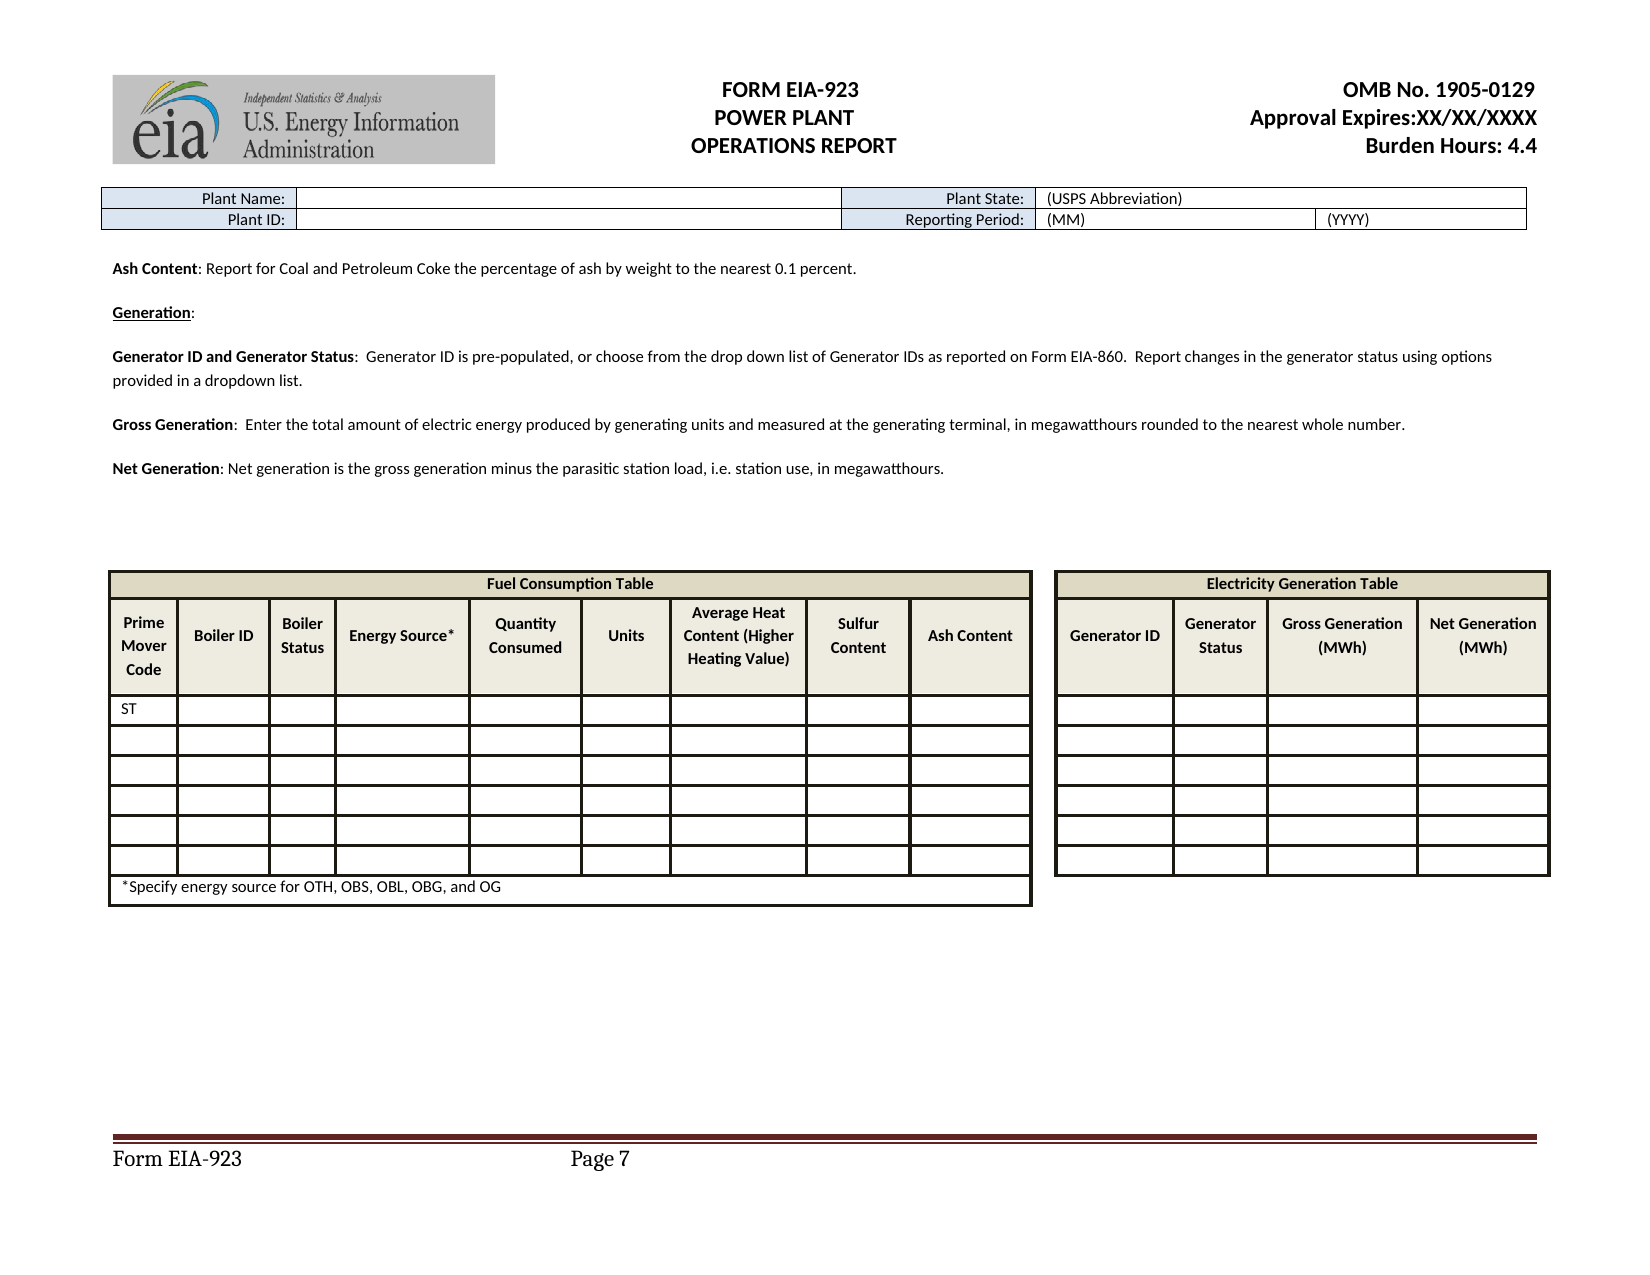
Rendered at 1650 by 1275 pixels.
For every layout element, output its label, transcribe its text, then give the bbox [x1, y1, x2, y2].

table_cell [111, 757, 176, 783]
table_cell [808, 817, 908, 843]
table_cell [912, 727, 1029, 753]
table_cell [179, 817, 268, 843]
table_cell [179, 787, 268, 813]
table_cell Ash Content [912, 600, 1029, 693]
table_cell [1419, 697, 1547, 723]
text Ash Content: Report for Coal and Petroleum Coke the percentage of ash by weight to the nearest 0.1 percent. [112, 258, 1537, 278]
table_cell [1269, 847, 1416, 873]
table_cell [672, 727, 805, 753]
table_cell [583, 727, 669, 753]
table_cell [1058, 817, 1172, 843]
table_cell [808, 697, 908, 723]
table_cell [912, 817, 1029, 843]
table_cell [912, 697, 1029, 723]
table_cell [583, 817, 669, 843]
table_cell Gross Generation (MWh) [1269, 600, 1416, 693]
table_cell [1269, 757, 1416, 783]
table_cell [808, 757, 908, 783]
table_cell Generator ID [1058, 600, 1172, 693]
table_cell [271, 847, 334, 873]
table_cell [179, 727, 268, 753]
table_cell [1175, 757, 1266, 783]
table_cell Average Heat Content (Higher Heating Value) [672, 600, 805, 693]
table_cell [1175, 847, 1266, 873]
table_cell [672, 757, 805, 783]
table_cell [1175, 787, 1266, 813]
table_cell *Specify energy source for OTH, OBS, OBL, OBG, and OG [111, 877, 1029, 903]
table_cell [471, 757, 580, 783]
table_cell [672, 697, 805, 723]
table_cell [808, 727, 908, 753]
table_cell Units [583, 600, 669, 693]
table_cell [808, 847, 908, 873]
table_cell [1419, 847, 1547, 873]
table_cell [1269, 817, 1416, 843]
text Net Generation: Net generation is the gross generation minus the parasitic station load, i.e. station use, in megawatthours. [112, 458, 1537, 478]
table_header Electricity Generation Table [1058, 573, 1547, 597]
table_cell [1419, 757, 1547, 783]
table_cell [179, 757, 268, 783]
picture [123, 74, 469, 164]
table_cell [808, 787, 908, 813]
table_cell [912, 787, 1029, 813]
table_cell [672, 787, 805, 813]
table_cell [583, 847, 669, 873]
table_cell [1269, 697, 1416, 723]
table_header [1033, 570, 1054, 873]
table_cell [271, 757, 334, 783]
table_cell [111, 847, 176, 873]
table_cell [1058, 697, 1172, 723]
table_cell ST [111, 697, 176, 723]
table_cell [337, 847, 468, 873]
table_cell Sulfur Content [808, 600, 908, 693]
table_cell Energy Source* [337, 600, 468, 693]
table_cell Prime Mover Code [111, 600, 176, 693]
text Gross Generation: Enter the total amount of electric energy produced by generating units and measured at the generating terminal, in megawatthours rounded to the nearest whole number. [112, 414, 1537, 434]
table_cell [912, 847, 1029, 873]
table_cell Net Generation (MWh) [1419, 600, 1547, 693]
table_cell [672, 817, 805, 843]
table_cell [271, 787, 334, 813]
table_cell [1419, 727, 1547, 753]
table_cell [583, 787, 669, 813]
table_header Fuel Consumption Table [111, 573, 1029, 597]
table_cell Generator Status [1175, 600, 1266, 693]
table_cell [1175, 817, 1266, 843]
table_cell Boiler ID [179, 600, 268, 693]
table_cell [179, 697, 268, 723]
table_cell [1419, 787, 1547, 813]
table_cell [271, 727, 334, 753]
table_cell [1175, 697, 1266, 723]
table_cell [337, 757, 468, 783]
table_cell [1419, 817, 1547, 843]
table_cell [337, 697, 468, 723]
table_cell Boiler Status [271, 600, 334, 693]
table_cell [271, 697, 334, 723]
table_cell [672, 847, 805, 873]
table_cell [111, 817, 176, 843]
table_cell [111, 727, 176, 753]
table_cell [912, 757, 1029, 783]
text Generation: [112, 302, 1537, 323]
table_cell [111, 787, 176, 813]
table_cell [179, 847, 268, 873]
table_cell [583, 697, 669, 723]
table_cell [337, 817, 468, 843]
table_cell [471, 697, 580, 723]
table_cell [471, 847, 580, 873]
table_cell [583, 757, 669, 783]
table_cell [471, 727, 580, 753]
table_cell [471, 817, 580, 843]
table_cell [1058, 757, 1172, 783]
table_cell [1058, 847, 1172, 873]
table_cell [337, 787, 468, 813]
table_cell [271, 817, 334, 843]
table_cell [1175, 727, 1266, 753]
table_cell Quantity Consumed [471, 600, 580, 693]
table_cell [1269, 787, 1416, 813]
table_cell [1058, 787, 1172, 813]
table_cell [1269, 727, 1416, 753]
table_cell [337, 727, 468, 753]
text Generator ID and Generator Status: Generator ID is pre-populated, or choose from the drop down list of Generator IDs as reported on Form EIA-860. Report changes in the generator status using options provided in a dropdown list. [112, 347, 1537, 390]
table_cell [1058, 727, 1172, 753]
table_cell [471, 787, 580, 813]
